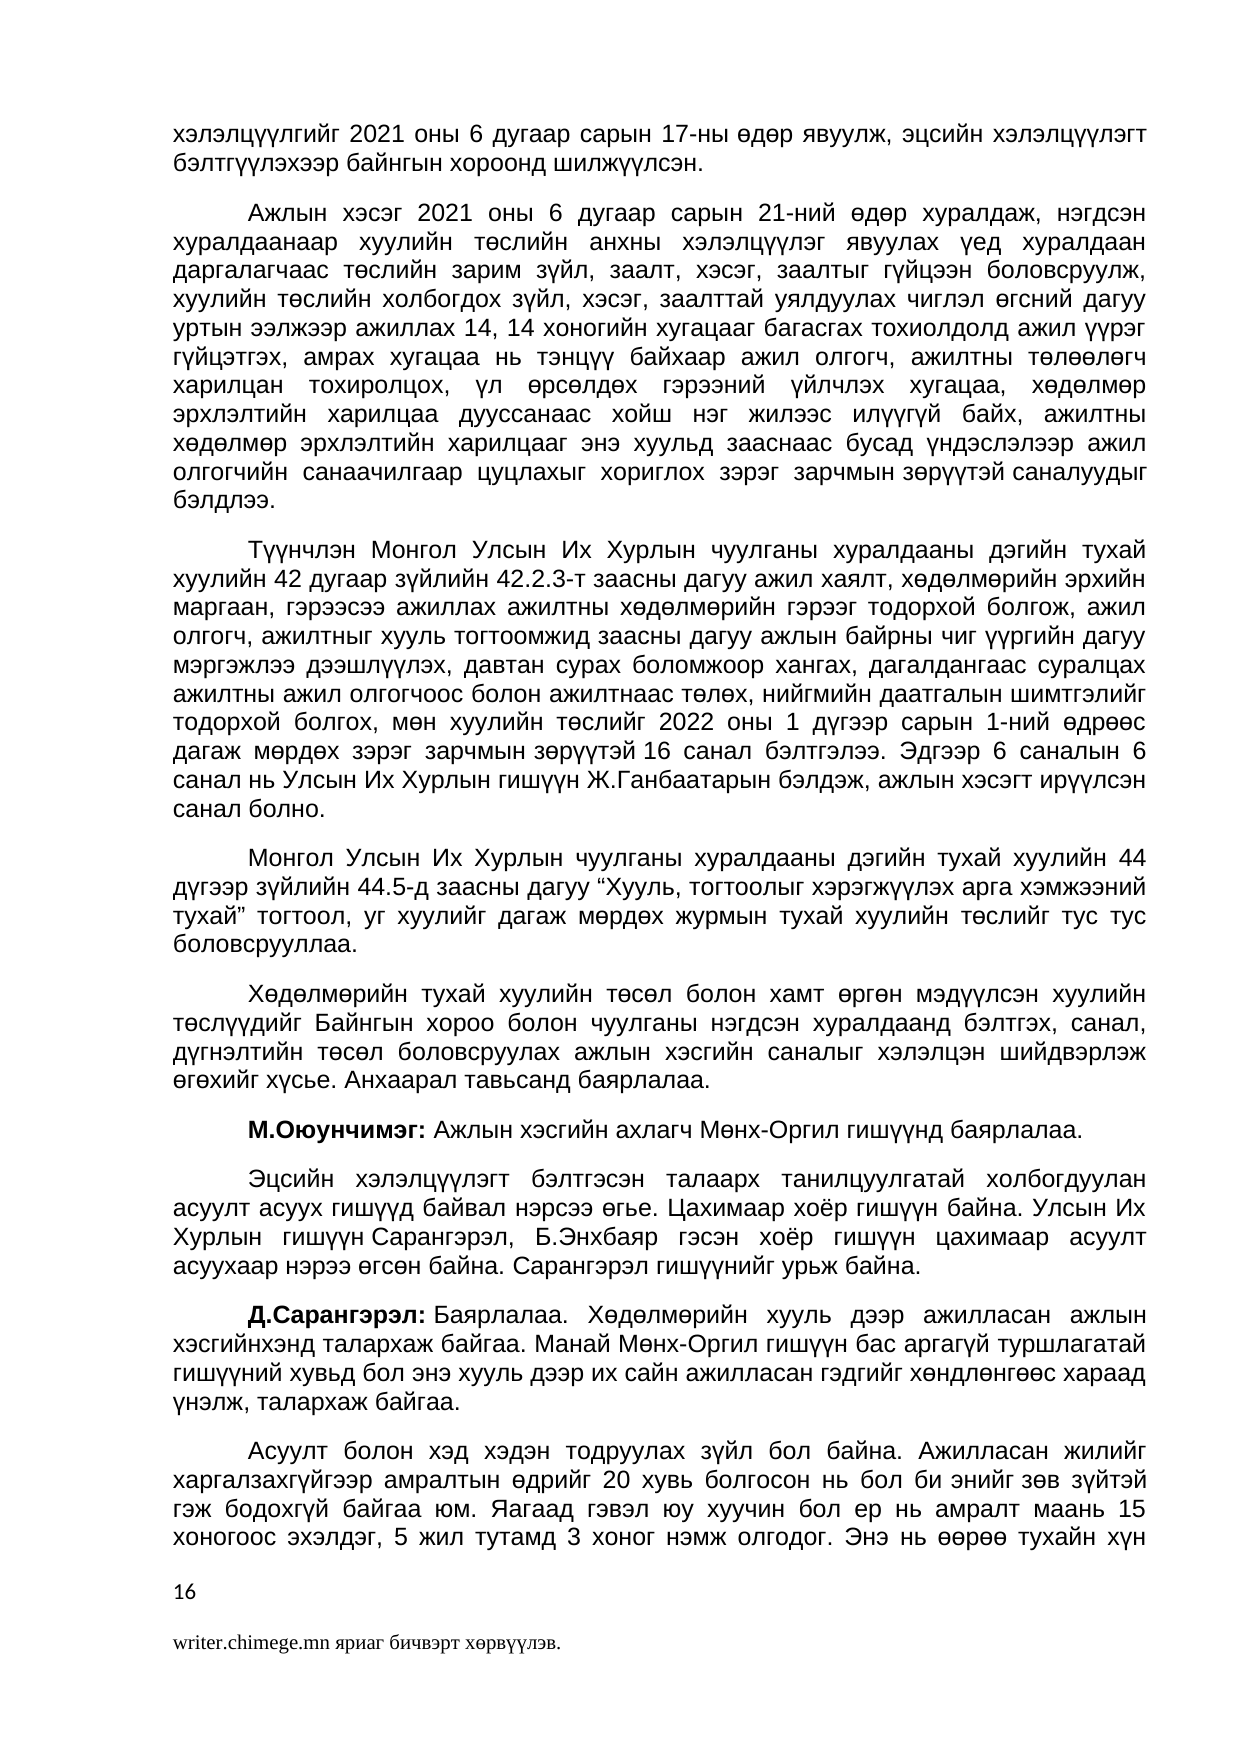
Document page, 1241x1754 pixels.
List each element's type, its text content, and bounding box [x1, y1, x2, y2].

text Түүнчлэн Монгол Улсын Их Хурлын чуулганы хуралдааны дэгийн тухай хуулийн 42 дугаар зүйлийн 42.2.3-т заасны дагуу ажил хаялт, хөдөлмөрийн эрхийн маргаан, гэрээсээ ажиллах ажилтны хөдөлмөрийн гэрээг тодорхой болгож, ажил олгогч, ажилтныг хууль тогтоомжид заасны дагуу ажлын байрны чиг үүргийн дагуу мэргэжлээ дээшлүүлэх, давтан сурах боломжоор хангах, дагалдангаас суралцах ажилтны ажил олгогчоос болон ажилтнаас төлөх, нийгмийн даатгалын шимтгэлийг тодорхой болгох, мөн хуулийн төслийг 2022 оны 1 дүгээр сарын 1-ний өдрөөс дагаж мөрдөх зэрэг зарчмын зөрүүтэй 16 санал бэлтгэлээ. Эдгээр 6 саналын 6 санал нь Улсын Их Хурлын гишүүн Ж.Ганбаатарын бэлдэж, ажлын хэсэгт ирүүлсэн санал болно. [173, 535, 1147, 822]
text Хөдөлмөрийн тухай хуулийн төсөл болон хамт өргөн мэдүүлсэн хуулийн төслүүдийг Байнгын хороо болон чуулганы нэгдсэн хуралдаанд бэлтгэх, санал, дүгнэлтийн төсөл боловсруулах ажлын хэсгийн саналыг хэлэлцэн шийдвэрлэж өгөхийг хүсье. Анхаарал тавьсанд баярлалаа. [173, 979, 1147, 1094]
text Ажлын хэсэг 2021 оны 6 дугаар сарын 21-ний өдөр хуралдаж, нэгдсэн хуралдаанаар хуулийн төслийн анхны хэлэлцүүлэг явуулах үед хуралдаан даргалагчаас төслийн зарим зүйл, заалт, хэсэг, заалтыг гүйцээн боловсруулж, хуулийн төслийн холбогдох зүйл, хэсэг, заалттай уялдуулах чиглэл өгсний дагуу уртын ээлжээр ажиллах 14, 14 хоногийн хугацааг багасгах тохиолдолд ажил үүрэг гүйцэтгэх, амрах хугацаа нь тэнцүү байхаар ажил олгогч, ажилтны төлөөлөгч харилцан тохиролцох, үл өрсөлдөх гэрээний үйлчлэх хугацаа, хөдөлмөр эрхлэлтийн харилцаа дууссанаас хойш нэг жилээс илүүгүй байх, ажилтны хөдөлмөр эрхлэлтийн харилцааг энэ хуульд зааснаас бусад үндэслэлээр ажил олгогчийн санаачилгаар цуцлахыг хориглох зэрэг зарчмын зөрүүтэй саналуудыг бэлдлээ. [173, 198, 1147, 514]
text Монгол Улсын Их Хурлын чуулганы хуралдааны дэгийн тухай хуулийн 44 дүгээр зүйлийн 44.5-д заасны дагуу “Хууль, тогтоолыг хэрэгжүүлэх арга хэмжээний тухай” тогтоол, уг хуулийг дагаж мөрдөх журмын тухай хуулийн төслийг тус тус боловсрууллаа. [173, 843, 1147, 958]
text М.Оюунчимэг: Ажлын хэсгийн ахлагч Мөнх-Оргил гишүүнд баярлалаа. [173, 1115, 1147, 1143]
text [173, 1436, 1147, 1551]
text Эцсийн хэлэлцүүлэгт бэлтгэсэн талаарх танилцуулгатай холбогдуулан асуулт асуух гишүүд байвал нэрсээ өгье. Цахимаар хоёр гишүүн байна. Улсын Их Хурлын гишүүн Сарангэрэл, Б.Энхбаяр гэсэн хоёр гишүүн цахимаар асуулт асуухаар нэрээ өгсөн байна. Сарангэрэл гишүүнийг урьж байна. [173, 1164, 1147, 1279]
text Д.Сарангэрэл: Баярлалаа. Хөдөлмөрийн хууль дээр ажилласан ажлын хэсгийнхэнд талархаж байгаа. Манай Мөнх-Оргил гишүүн бас аргагүй туршлагатай гишүүний хувьд бол энэ хууль дээр их сайн ажилласан гэдгийг хөндлөнгөөс хараад үнэлж, талархаж байгаа. [173, 1300, 1147, 1415]
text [173, 119, 1147, 177]
